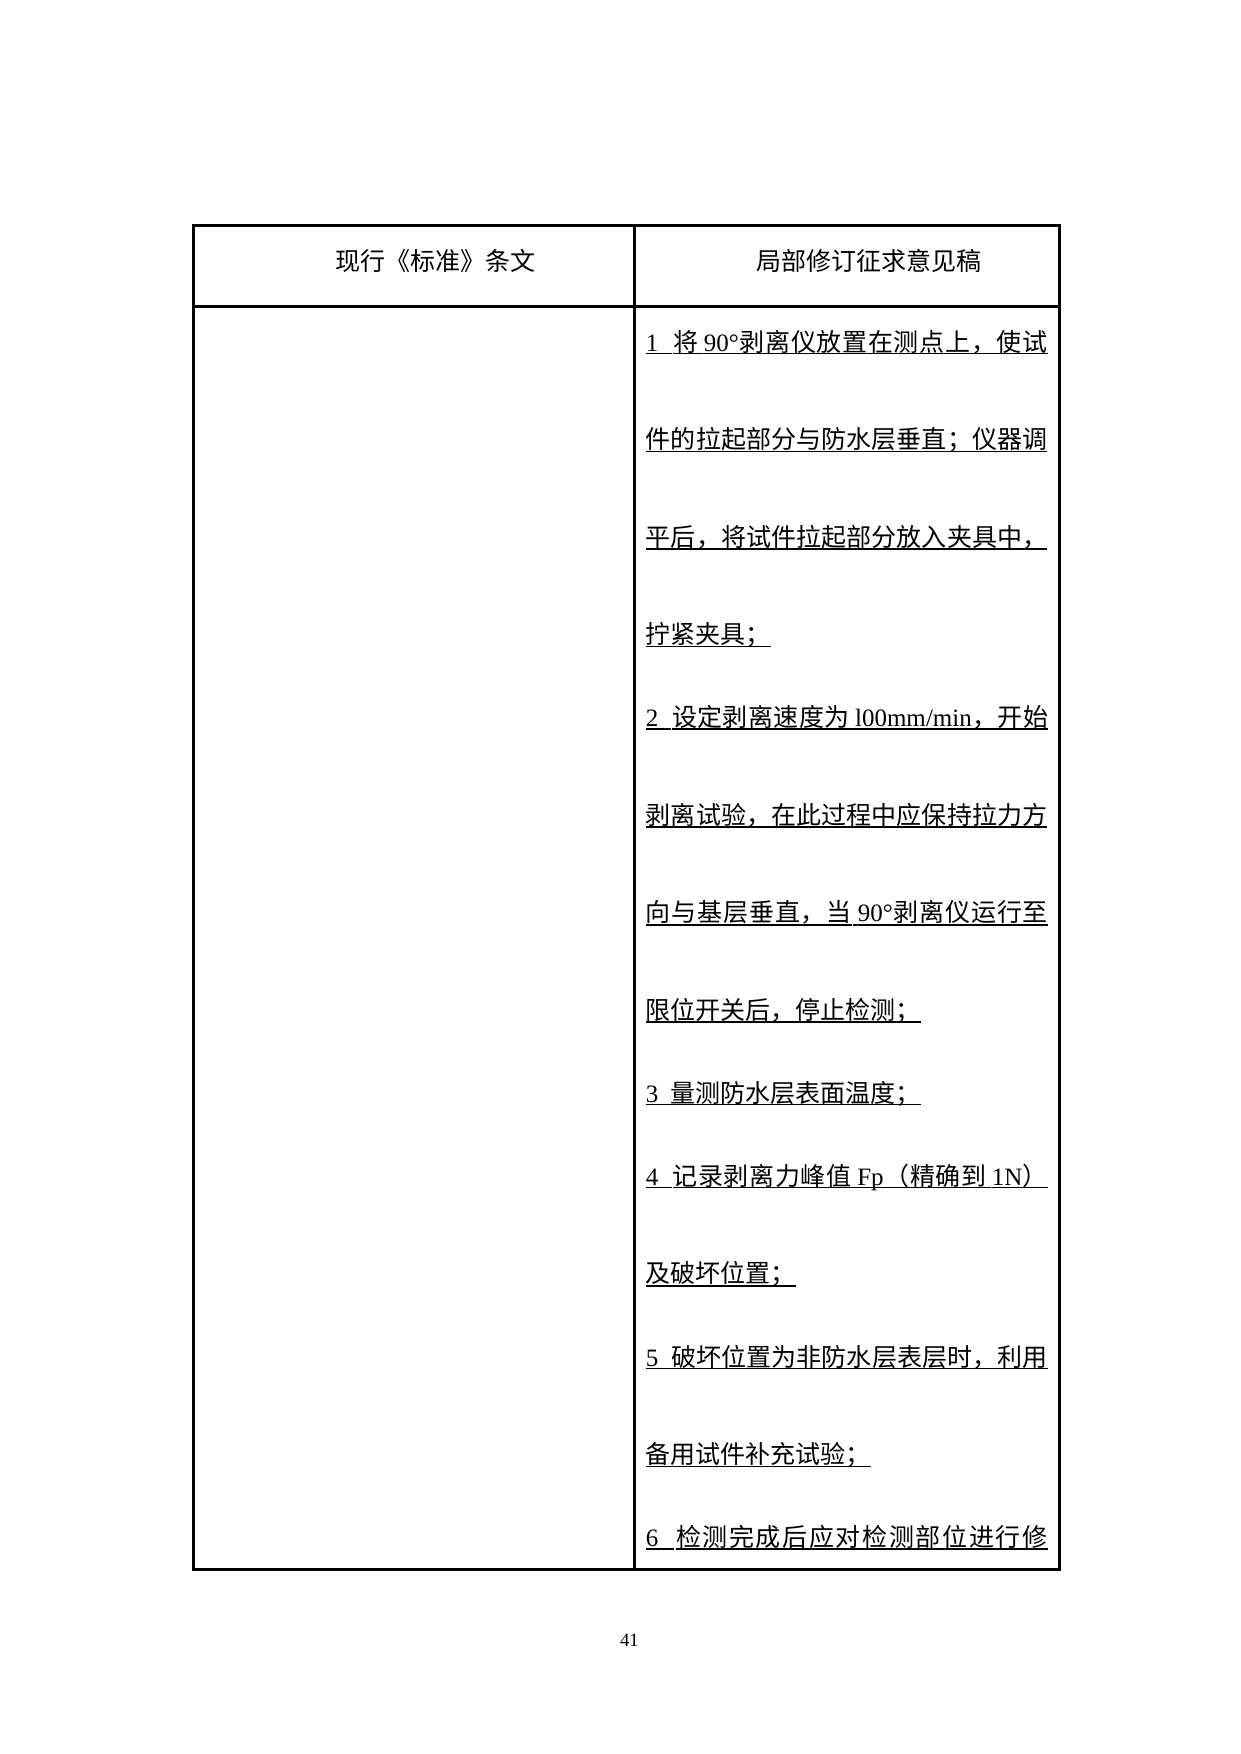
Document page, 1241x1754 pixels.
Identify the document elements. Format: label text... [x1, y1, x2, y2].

table_cell [195, 308, 633, 1568]
table_header 现行《标准》条文 [195, 227, 633, 304]
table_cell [636, 308, 1058, 1568]
table_header 局部修订征求意见稿 [636, 227, 1058, 304]
